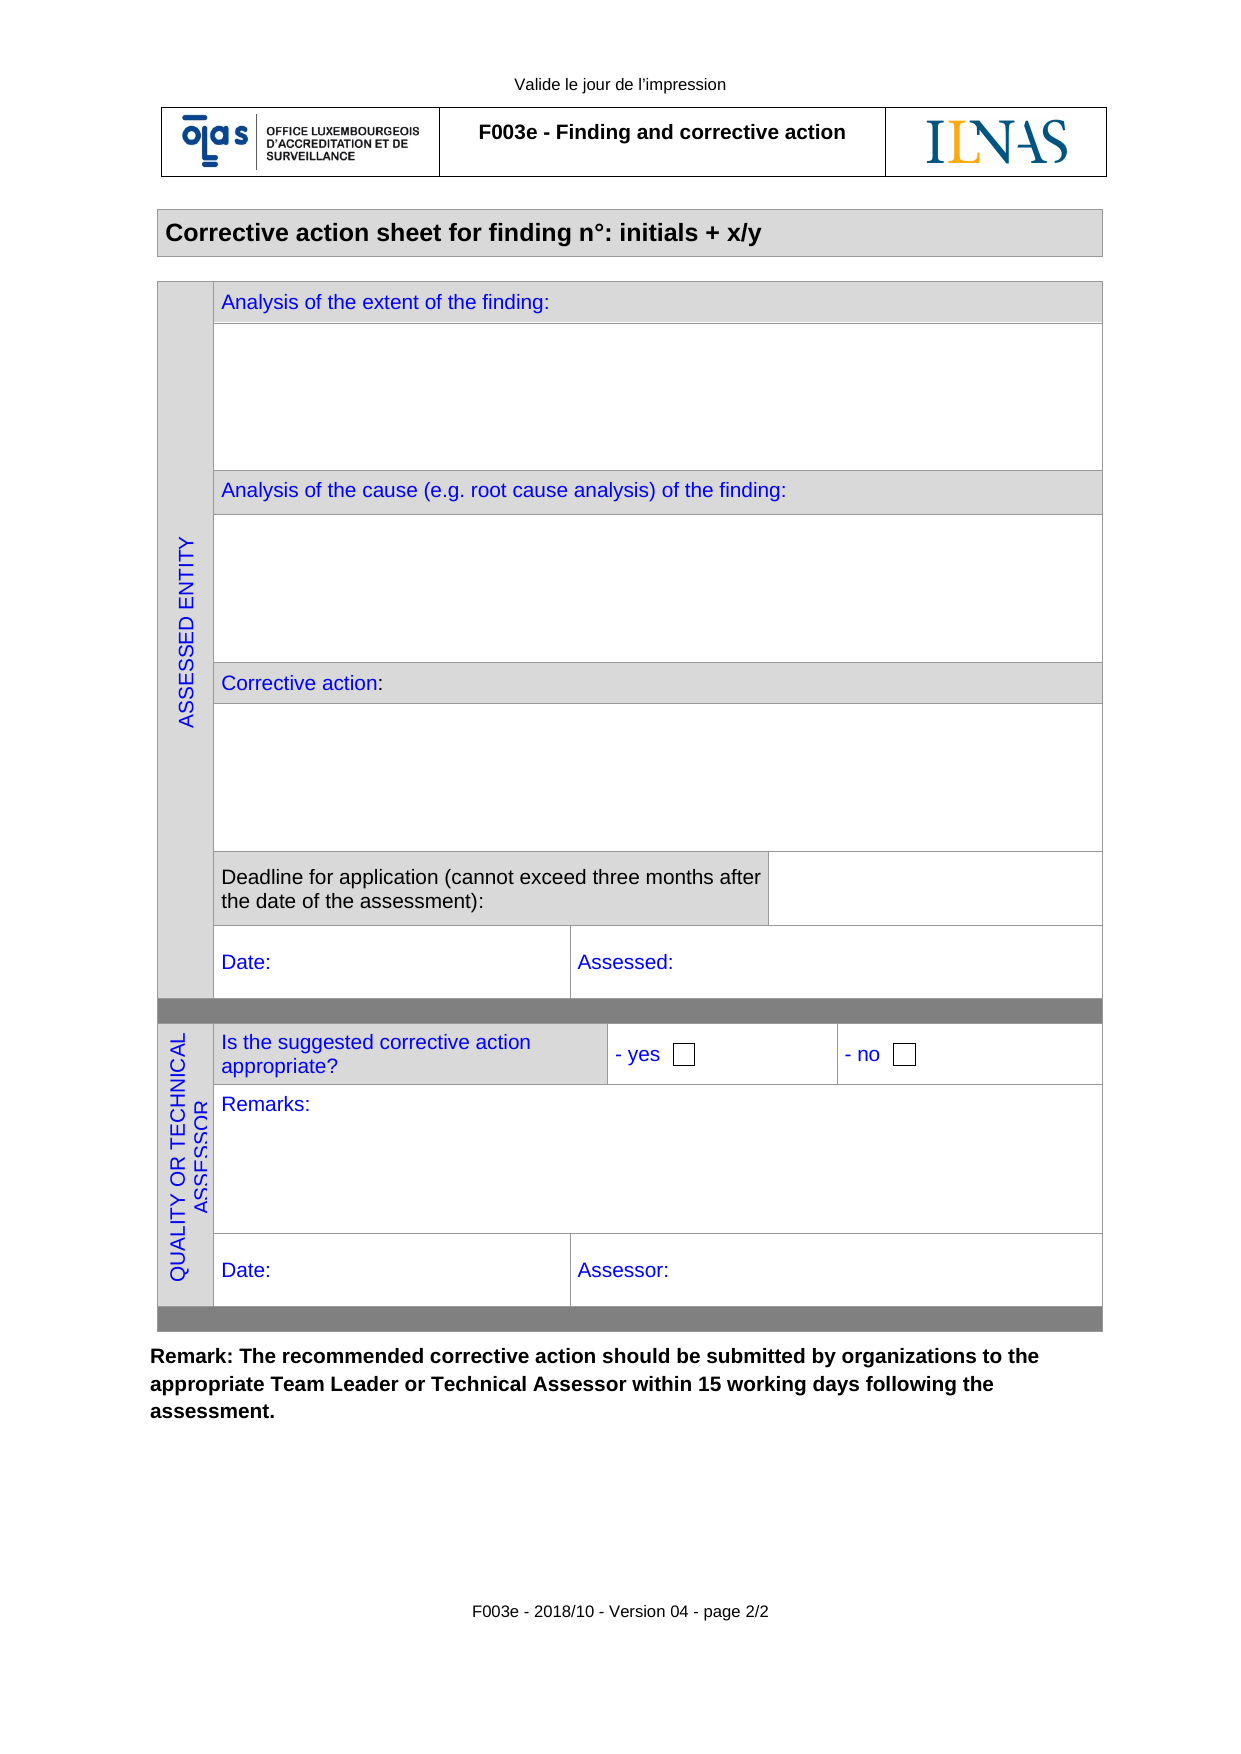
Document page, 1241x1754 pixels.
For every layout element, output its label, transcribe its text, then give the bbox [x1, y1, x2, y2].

table_cell Deadline for application (cannot exceed three months after the date of the assessment): [214, 852, 768, 925]
table_cell Date: [214, 1234, 570, 1306]
picture [182, 114, 419, 170]
table_cell Corrective action: [214, 663, 1102, 703]
table_cell - no [838, 1024, 1102, 1084]
table_cell [158, 999, 1102, 1023]
picture [921, 118, 1072, 166]
table_cell Date: [214, 926, 570, 998]
table_cell Is the suggested corrective action appropriate? [214, 1024, 607, 1084]
table_cell - yes [608, 1024, 837, 1084]
table_cell [214, 515, 1102, 662]
table_cell [158, 1307, 1102, 1331]
table_cell [769, 852, 1102, 925]
text Remark: The recommended corrective action should be submitted by organizations to the appropriate Team Leader or Technical Assessor within 15 working days following the assessment. [150, 1344, 1090, 1423]
table_cell Assessed: [571, 926, 1102, 998]
table_cell QUALITY OR TECHNICAL ASSESSOR [158, 1024, 213, 1306]
table_cell [214, 324, 1102, 470]
table_cell Assessor: [571, 1234, 1102, 1306]
table_cell [214, 704, 1102, 851]
table_cell Analysis of the cause (e.g. root cause analysis) of the finding: [214, 471, 1102, 514]
table_header assessed entity [158, 282, 213, 998]
table_header Analysis of the extent of the finding: [214, 282, 1102, 322]
table_cell Remarks: [214, 1085, 1102, 1233]
table_header Corrective action sheet for finding n°: initials + x/y [158, 210, 1102, 256]
